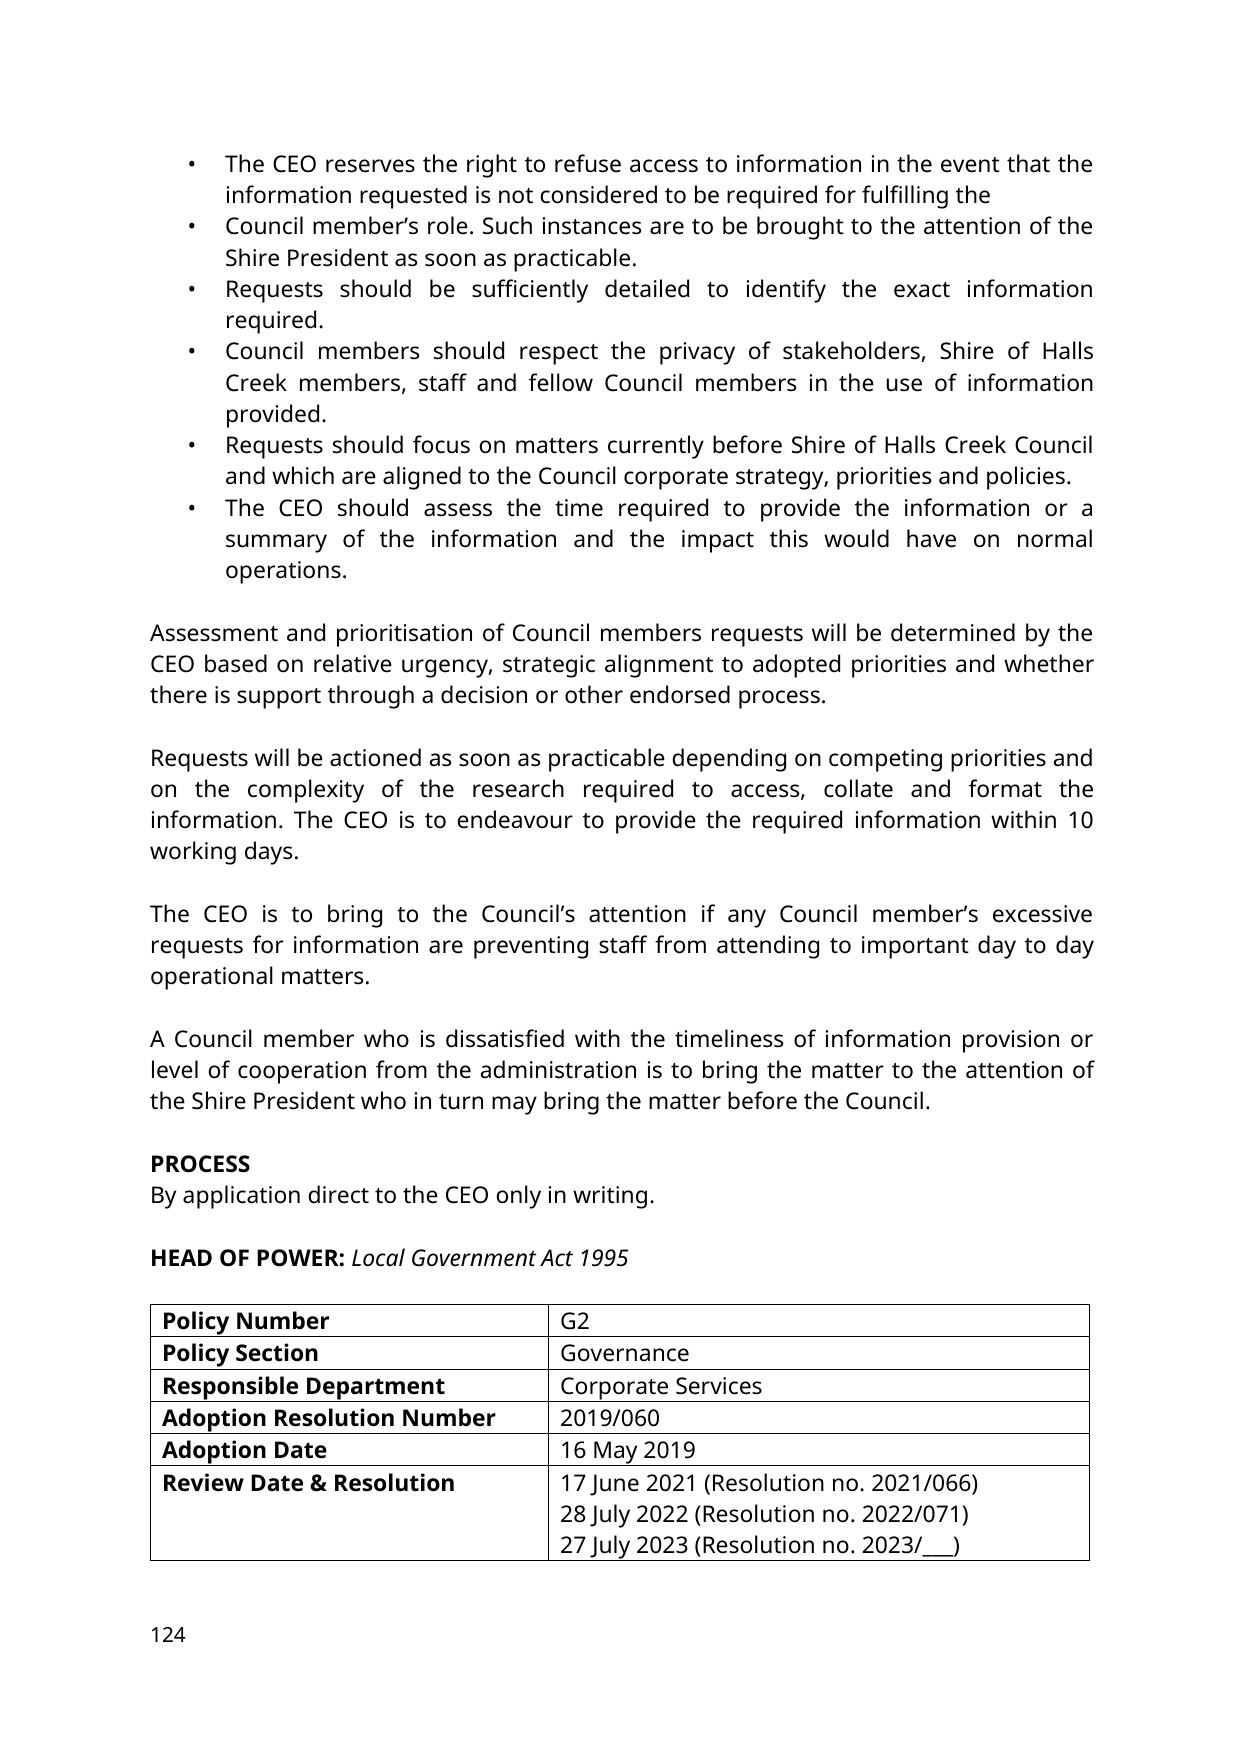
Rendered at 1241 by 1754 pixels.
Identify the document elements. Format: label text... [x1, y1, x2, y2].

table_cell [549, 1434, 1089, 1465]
text A Council member who is dissatisfied with the timeliness of information provision or level of cooperation from the administration is to bring the matter to the attention of the Shire President who in turn may bring the matter before the Council. [150, 1023, 1095, 1116]
list Requests should be sufficiently detailed to identify the exact information required. [187, 273, 1095, 335]
text The CEO is to bring to the Council’s attention if any Council member’s excessive requests for information are preventing staff from attending to important day to day operational matters. [150, 898, 1095, 991]
list The CEO should assess the time required to provide the information or a summary of the information and the impact this would have on normal operations. [187, 491, 1095, 585]
text Requests will be actioned as soon as practicable depending on competing priorities and on the complexity of the research required to access, collate and format the information. The CEO is to endeavour to provide the required information within 10 working days. [150, 741, 1095, 866]
text Assessment and prioritisation of Council members requests will be determined by the CEO based on relative urgency, strategic alignment to adopted priorities and whether there is support through a decision or other endorsed process. [150, 616, 1095, 710]
list The CEO reserves the right to refuse access to information in the event that the information requested is not considered to be required for fulfilling the [187, 148, 1095, 210]
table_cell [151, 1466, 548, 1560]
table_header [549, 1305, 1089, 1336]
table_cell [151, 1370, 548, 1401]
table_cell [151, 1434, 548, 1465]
text By application direct to the CEO only in writing. [150, 1179, 1095, 1210]
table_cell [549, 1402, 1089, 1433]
text PROCESS [150, 1148, 1095, 1179]
text HEAD OF POWER: Local Government Act 1995 [150, 1241, 1095, 1273]
list Requests should focus on matters currently before Shire of Halls Creek Council and which are aligned to the Council corporate strategy, priorities and policies. [187, 429, 1095, 491]
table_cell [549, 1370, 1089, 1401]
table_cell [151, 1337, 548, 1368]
list Council member’s role. Such instances are to be brought to the attention of the Shire President as soon as practicable. [187, 210, 1095, 273]
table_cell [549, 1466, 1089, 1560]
list Council members should respect the privacy of stakeholders, Shire of Halls Creek members, staff and fellow Council members in the use of information provided. [187, 335, 1095, 429]
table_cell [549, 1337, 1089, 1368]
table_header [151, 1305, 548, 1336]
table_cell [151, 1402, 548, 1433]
